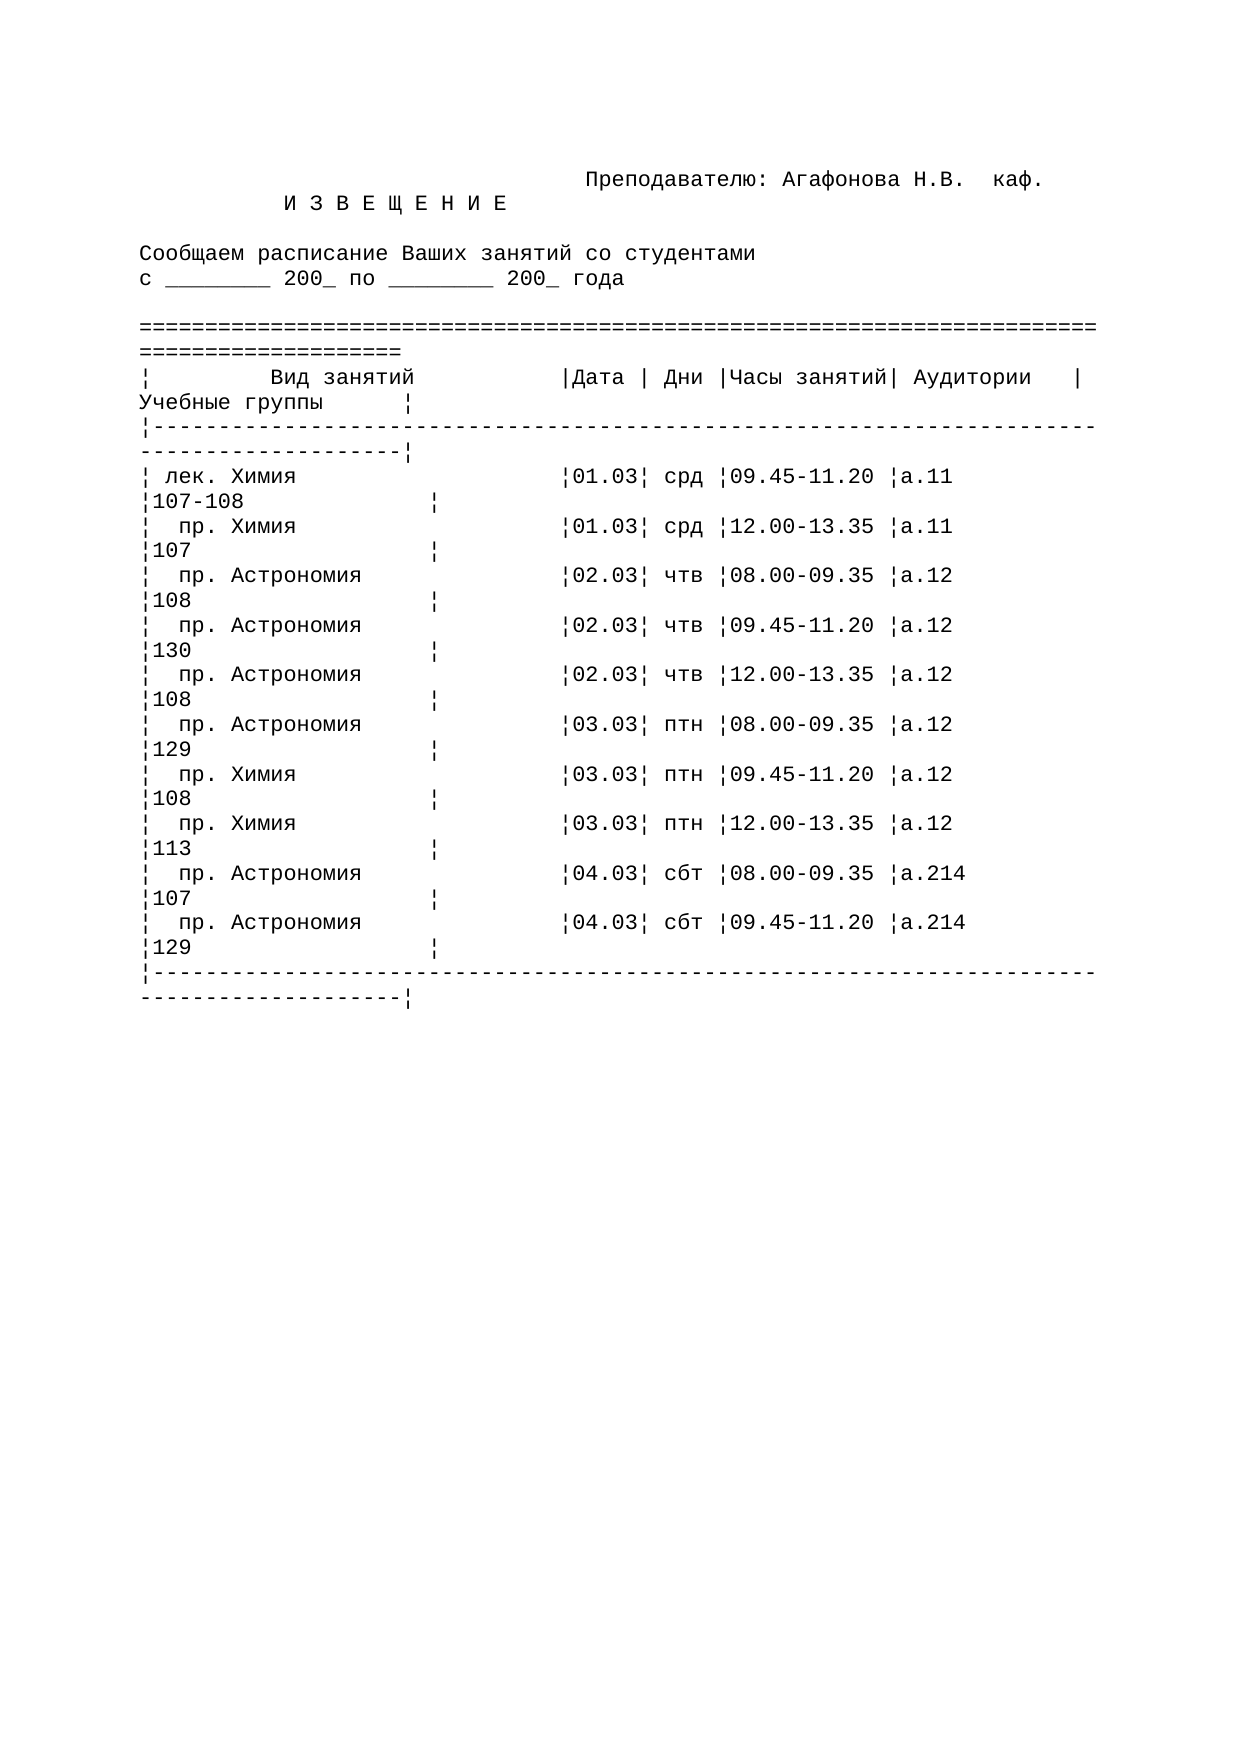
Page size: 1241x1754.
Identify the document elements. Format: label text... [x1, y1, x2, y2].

text ¦ пр. Астрономия ¦02.03¦ чтв ¦08.00-09.35 ¦а.12 ¦108 ¦ [139, 564, 1101, 614]
text с ________ 200_ по ________ 200_ года [139, 267, 1101, 292]
text ¦ пр. Астрономия ¦03.03¦ птн ¦08.00-09.35 ¦а.12 ¦129 ¦ [139, 713, 1101, 763]
text ============================================================================================= [139, 316, 1101, 366]
text ¦--------------------------------------------------------------------------------------------¦ [139, 961, 1101, 1011]
text ¦ пр. Химия ¦01.03¦ сpд ¦12.00-13.35 ¦а.11 ¦107 ¦ [139, 515, 1101, 564]
text ¦--------------------------------------------------------------------------------------------¦ [139, 416, 1101, 465]
text ¦ пр. Химия ¦03.03¦ птн ¦12.00-13.35 ¦а.12 ¦113 ¦ [139, 812, 1101, 862]
text Сообщаем расписание Ваших занятий со студентами [139, 242, 1101, 267]
text ¦ Вид занятий |Дата | Дни |Часы занятий| Аудитории | Учебные группы ¦ [139, 366, 1101, 416]
text ¦ пр. Астрономия ¦02.03¦ чтв ¦12.00-13.35 ¦а.12 ¦108 ¦ [139, 663, 1101, 713]
text И З В Е Щ Е Н И Е [139, 192, 1101, 217]
text Преподавателю: Агафонова Н.В. каф. [139, 168, 1101, 192]
text ¦ пр. Химия ¦03.03¦ птн ¦09.45-11.20 ¦а.12 ¦108 ¦ [139, 763, 1101, 812]
text ¦ пр. Астрономия ¦02.03¦ чтв ¦09.45-11.20 ¦а.12 ¦130 ¦ [139, 614, 1101, 663]
text ¦ пр. Астрономия ¦04.03¦ сбт ¦08.00-09.35 ¦а.214 ¦107 ¦ [139, 862, 1101, 911]
text ¦ пр. Астрономия ¦04.03¦ сбт ¦09.45-11.20 ¦а.214 ¦129 ¦ [139, 911, 1101, 961]
text ¦ лек. Химия ¦01.03¦ сpд ¦09.45-11.20 ¦а.11 ¦107-108 ¦ [139, 465, 1101, 515]
